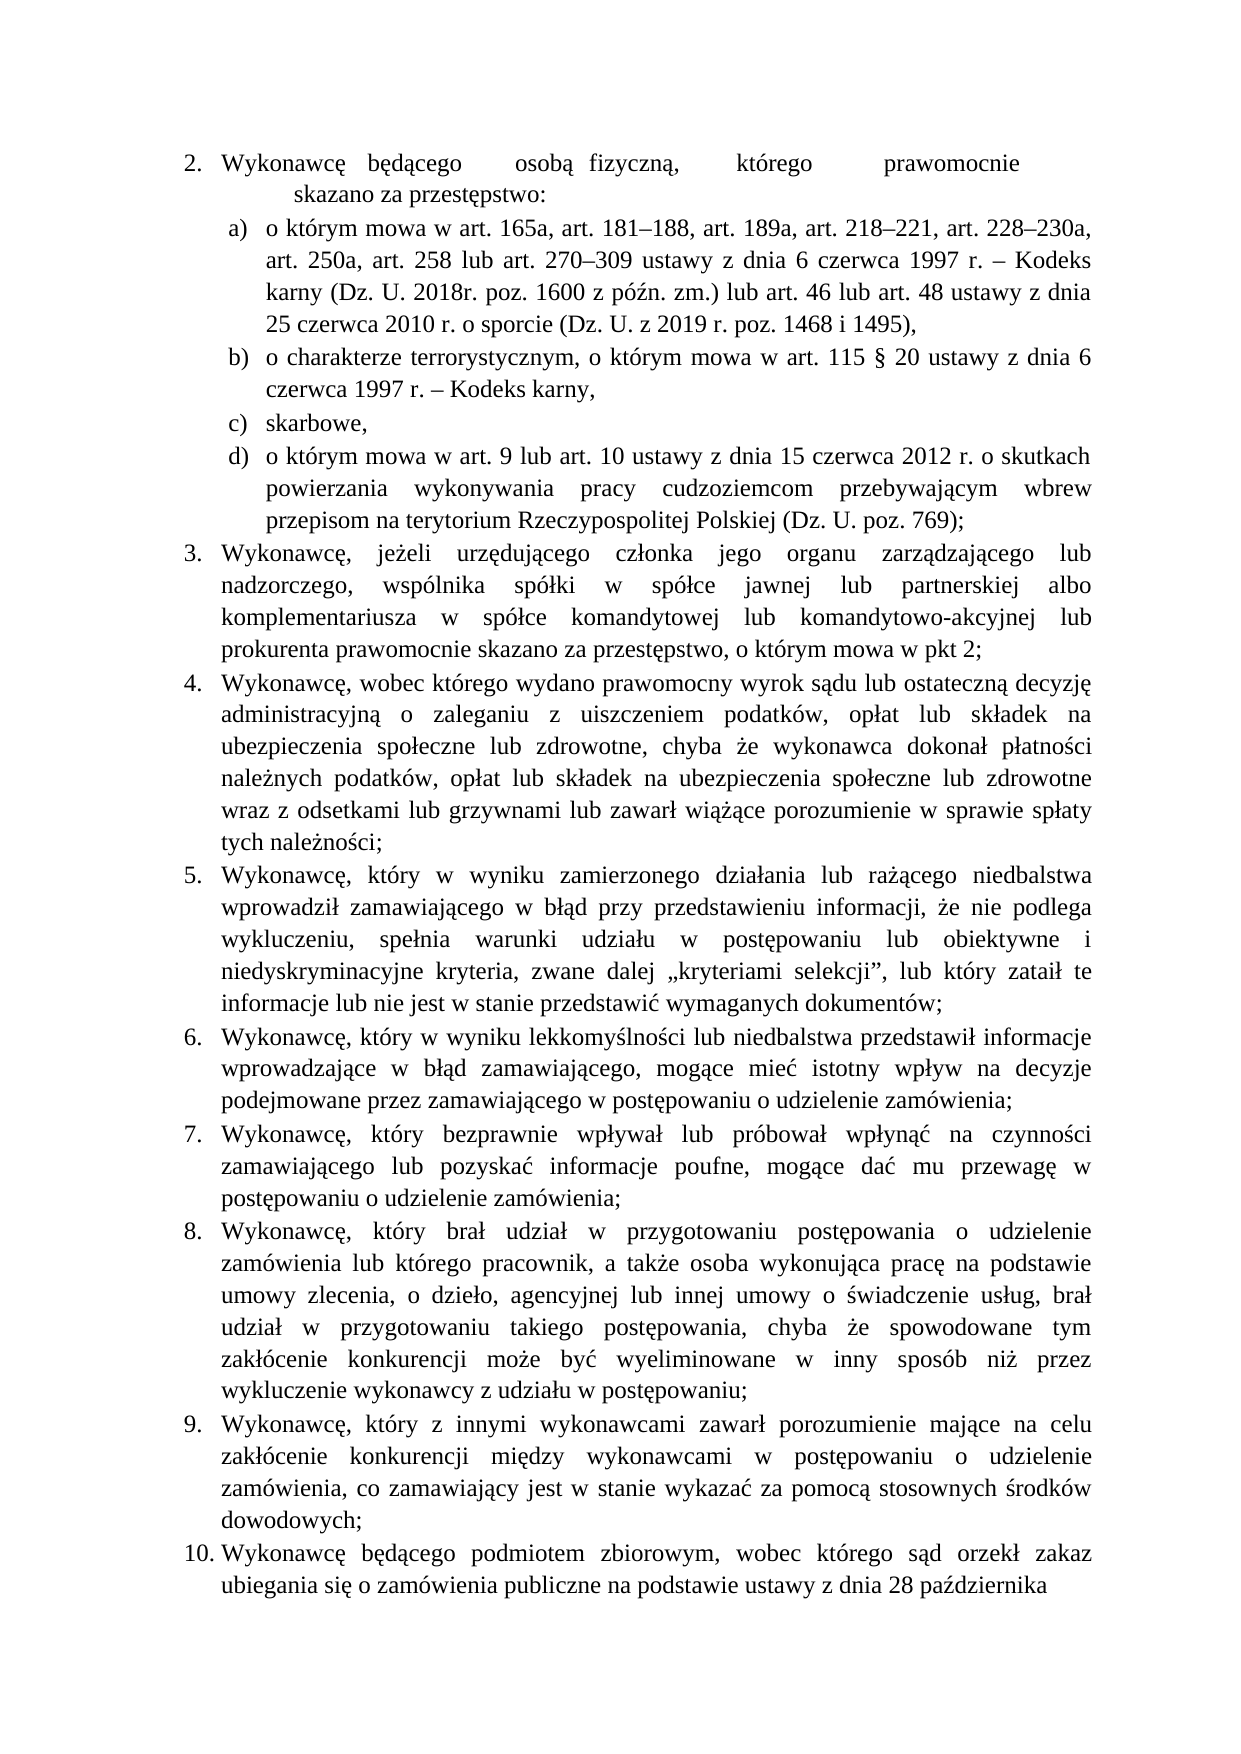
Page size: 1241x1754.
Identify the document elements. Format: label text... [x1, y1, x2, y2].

list o charakterze terrorystycznym, o którym mowa w art. 115 § 20 ustawy z dnia 6 czerwca 1997 r. – Kodeks karny, [228, 342, 1092, 403]
list Wykonawcę, który w wyniku zamierzonego działania lub rażącego niedbalstwa wprowadził zamawiającego w błąd przy przedstawieniu informacji, że nie podlega wykluczeniu, spełnia warunki udziału w postępowaniu lub obiektywne i niedyskryminacyjne kryteria, zwane dalej „kryteriami selekcji”, lub który zataił te informacje lub nie jest w stanie przedstawić wymaganych dokumentów; [183, 861, 1092, 1017]
list Wykonawcę będącego osobą fizyczną, którego prawomocnie skazano za przestępstwo: [183, 148, 1092, 208]
list Wykonawcę, wobec którego wydano prawomocny wyrok sądu lub ostateczną decyzję administracyjną o zaleganiu z uiszczeniem podatków, opłat lub składek na ubezpieczenia społeczne lub zdrowotne, chyba że wykonawca dokonał płatności należnych podatków, opłat lub składek na ubezpieczenia społeczne lub zdrowotne wraz z odsetkami lub grzywnami lub zawarł wiążące porozumienie w sprawie spłaty tych należności; [183, 668, 1092, 856]
list o którym mowa w art. 165a, art. 181–188, art. 189a, art. 218–221, art. 228–230a, art. 250a, art. 258 lub art. 270–309 ustawy z dnia 6 czerwca 1997 r. – Kodeks karny (Dz. U. 2018r. poz. 1600 z późn. zm.) lub art. 46 lub art. 48 ustawy z dnia 25 czerwca 2010 r. o sporcie (Dz. U. z 2019 r. poz. 1468 i 1495), [228, 213, 1092, 337]
list Wykonawcę, który z innymi wykonawcami zawarł porozumienie mające na celu zakłócenie konkurencji między wykonawcami w postępowaniu o udzielenie zamówienia, co zamawiający jest w stanie wykazać za pomocą stosownych środków dowodowych; [183, 1409, 1092, 1533]
list skarbowe, [228, 408, 1092, 436]
list Wykonawcę będącego podmiotem zbiorowym, wobec którego sąd orzekł zakaz ubiegania się o zamówienia publiczne na podstawie ustawy z dnia 28 października [183, 1538, 1092, 1599]
list Wykonawcę, który bezprawnie wpływał lub próbował wpłynąć na czynności zamawiającego lub pozyskać informacje poufne, mogące dać mu przewagę w postępowaniu o udzielenie zamówienia; [183, 1119, 1092, 1211]
list Wykonawcę, który brał udział w przygotowaniu postępowania o udzielenie zamówienia lub którego pracownik, a także osoba wykonująca pracę na podstawie umowy zlecenia, o dzieło, agencyjnej lub innej umowy o świadczenie usług, brał udział w przygotowaniu takiego postępowania, chyba że spowodowane tym zakłócenie konkurencji może być wyeliminowane w inny sposób niż przez wykluczenie wykonawcy z udziału w postępowaniu; [183, 1216, 1092, 1404]
list o którym mowa w art. 9 lub art. 10 ustawy z dnia 15 czerwca 2012 r. o skutkach powierzania wykonywania pracy cudzoziemcom przebywającym wbrew przepisom na terytorium Rzeczypospolitej Polskiej (Dz. U. poz. 769); [228, 441, 1092, 534]
list Wykonawcę, który w wyniku lekkomyślności lub niedbalstwa przedstawił informacje wprowadzające w błąd zamawiającego, mogące mieć istotny wpływ na decyzje podejmowane przez zamawiającego w postępowaniu o udzielenie zamówienia; [183, 1022, 1092, 1114]
list Wykonawcę, jeżeli urzędującego członka jego organu zarządzającego lub nadzorczego, wspólnika spółki w spółce jawnej lub partnerskiej albo komplementariusza w spółce komandytowej lub komandytowo-akcyjnej lub prokurenta prawomocnie skazano za przestępstwo, o którym mowa w pkt 2; [183, 538, 1092, 663]
